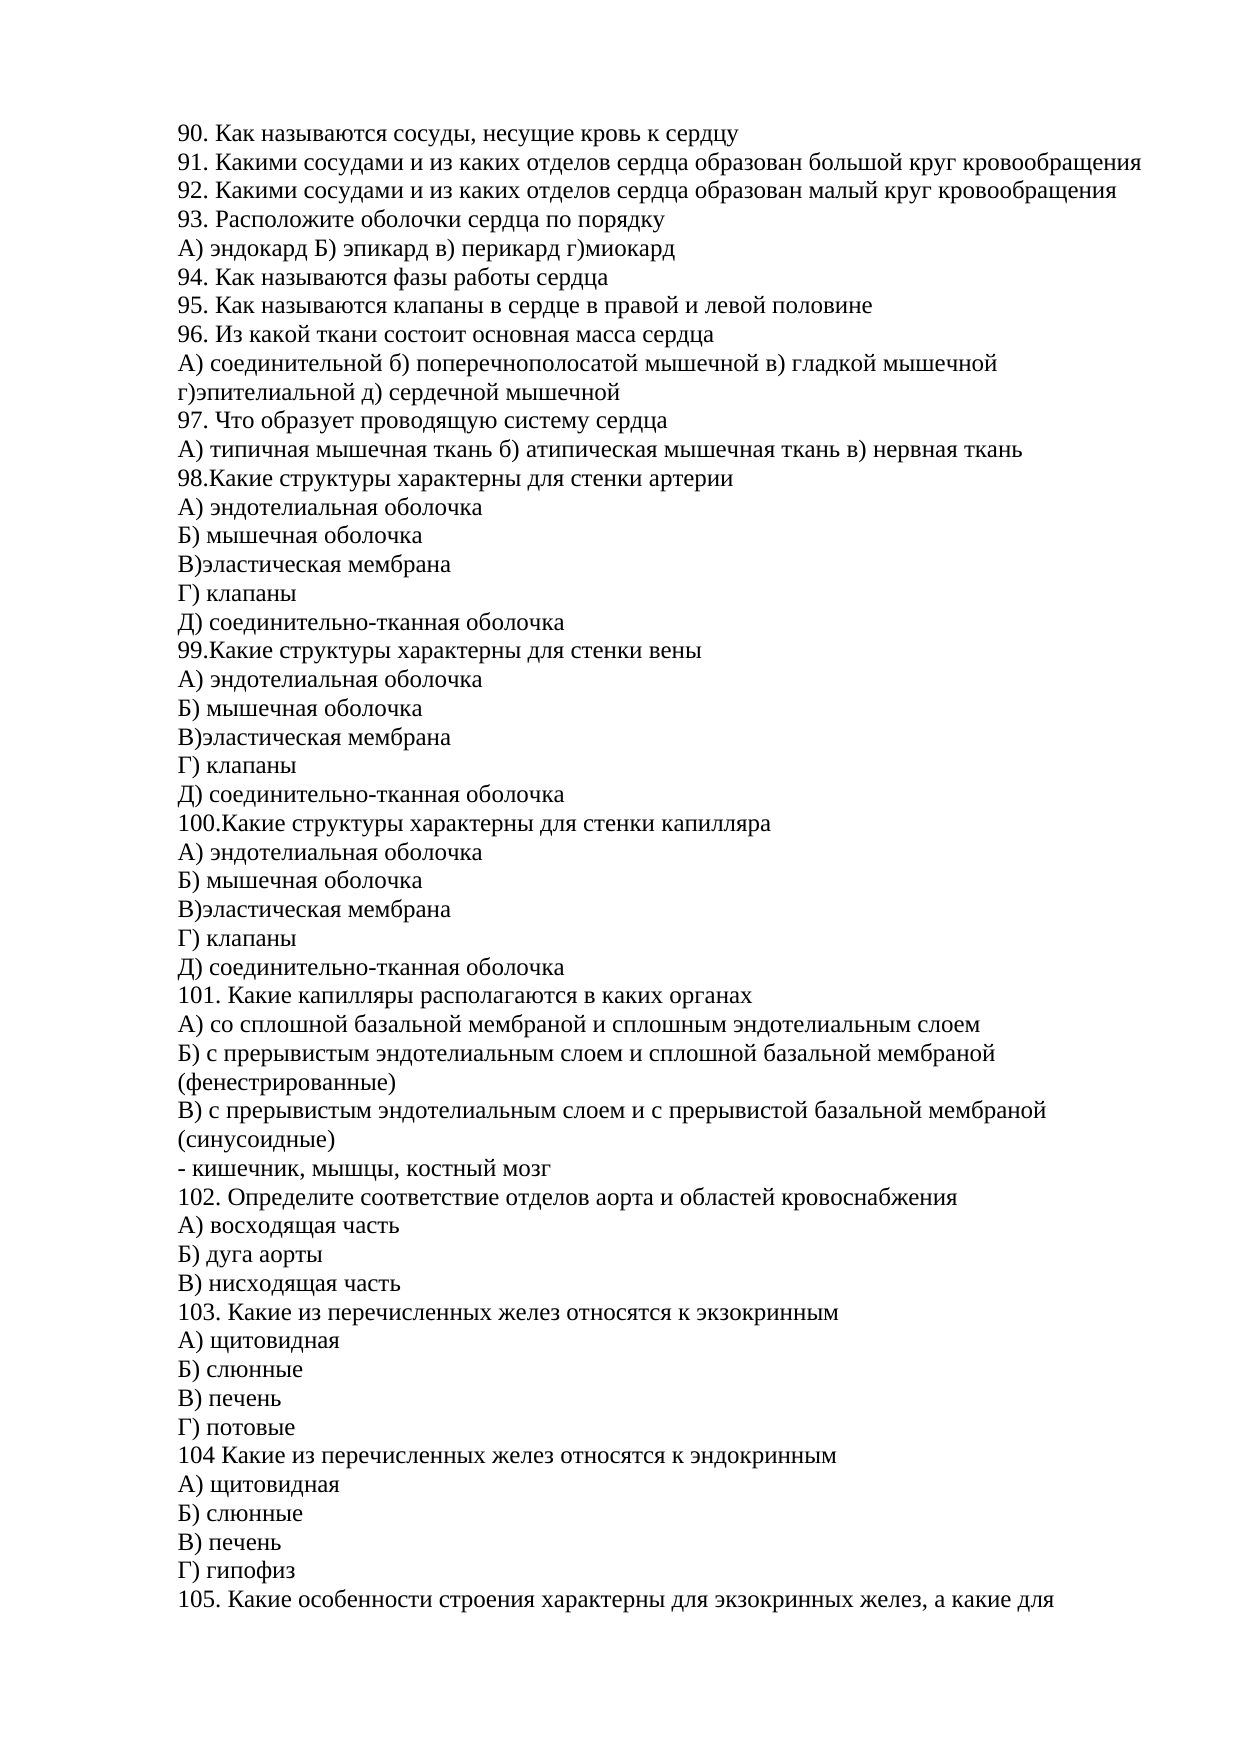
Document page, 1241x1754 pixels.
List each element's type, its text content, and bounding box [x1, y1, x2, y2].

text А) восходящая часть [177, 1211, 1152, 1239]
text А) типичная мышечная ткань б) атипическая мышечная ткань в) нервная ткань [177, 434, 1152, 463]
text 95. Как называются клапаны в сердце в правой и левой половине [177, 291, 1152, 319]
text Д) соединительно-тканная оболочка [177, 952, 1152, 981]
text В)эластическая мембрана [177, 549, 1152, 578]
text 102. Определите соответствие отделов аорта и областей кровоснабжения [177, 1182, 1152, 1211]
text 98.Какие структуры характерны для стенки артерии [177, 463, 1152, 492]
text В) с прерывистым эндотелиальным слоем и с прерывистой базальной мембраной (синусоидные) [177, 1096, 1152, 1153]
text В) печень [177, 1383, 1152, 1412]
text 104 Какие из перечисленных желез относятся к эндокринным [177, 1441, 1152, 1469]
text В)эластическая мембрана [177, 894, 1152, 923]
text Д) соединительно-тканная оболочка [177, 779, 1152, 808]
text 99.Какие структуры характерны для стенки вены [177, 636, 1152, 664]
text В) нисходящая часть [177, 1268, 1152, 1297]
text Г) гипофиз [177, 1556, 1152, 1584]
text А) эндокард Б) эпикард в) перикард г)миокард [177, 233, 1152, 262]
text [177, 1584, 1152, 1613]
text А) щитовидная [177, 1326, 1152, 1354]
text А) эндотелиальная оболочка [177, 664, 1152, 693]
text Г) потовые [177, 1412, 1152, 1441]
text Г) клапаны [177, 751, 1152, 779]
text В)эластическая мембрана [177, 722, 1152, 751]
text Г) клапаны [177, 578, 1152, 607]
text Б) слюнные [177, 1498, 1152, 1527]
text Б) с прерывистым эндотелиальным слоем и сплошной базальной мембраной (фенестрированные) [177, 1038, 1152, 1096]
text 90. Как называются сосуды, несущие кровь к сердцу [177, 118, 1152, 147]
text А) эндотелиальная оболочка [177, 492, 1152, 521]
text Б) мышечная оболочка [177, 866, 1152, 894]
text Г) клапаны [177, 923, 1152, 952]
text 91. Какими сосудами и из каких отделов сердца образован большой круг кровообращения [177, 147, 1152, 176]
text А) щитовидная [177, 1469, 1152, 1498]
text 97. Что образует проводящую систему сердца [177, 406, 1152, 434]
text 100.Какие структуры характерны для стенки капилляра [177, 808, 1152, 837]
text А) со сплошной базальной мембраной и сплошным эндотелиальным слоем [177, 1009, 1152, 1038]
text 92. Какими сосудами и из каких отделов сердца образован малый круг кровообращения [177, 176, 1152, 204]
text 96. Из какой ткани состоит основная масса сердца [177, 319, 1152, 348]
text Д) соединительно-тканная оболочка [177, 607, 1152, 636]
text 93. Расположите оболочки сердца по порядку [177, 204, 1152, 233]
text 103. Какие из перечисленных желез относятся к экзокринным [177, 1297, 1152, 1326]
text Б) слюнные [177, 1354, 1152, 1383]
text Б) мышечная оболочка [177, 521, 1152, 549]
text - кишечник, мышцы, костный мозг [177, 1153, 1152, 1182]
text 94. Как называются фазы работы сердца [177, 262, 1152, 291]
text В) печень [177, 1527, 1152, 1556]
text Б) мышечная оболочка [177, 693, 1152, 722]
text А) эндотелиальная оболочка [177, 837, 1152, 866]
text Б) дуга аорты [177, 1239, 1152, 1268]
text 101. Какие капилляры располагаются в каких органах [177, 981, 1152, 1009]
text А) соединительной б) поперечнополосатой мышечной в) гладкой мышечной г)эпителиальной д) сердечной мышечной [177, 348, 1152, 406]
